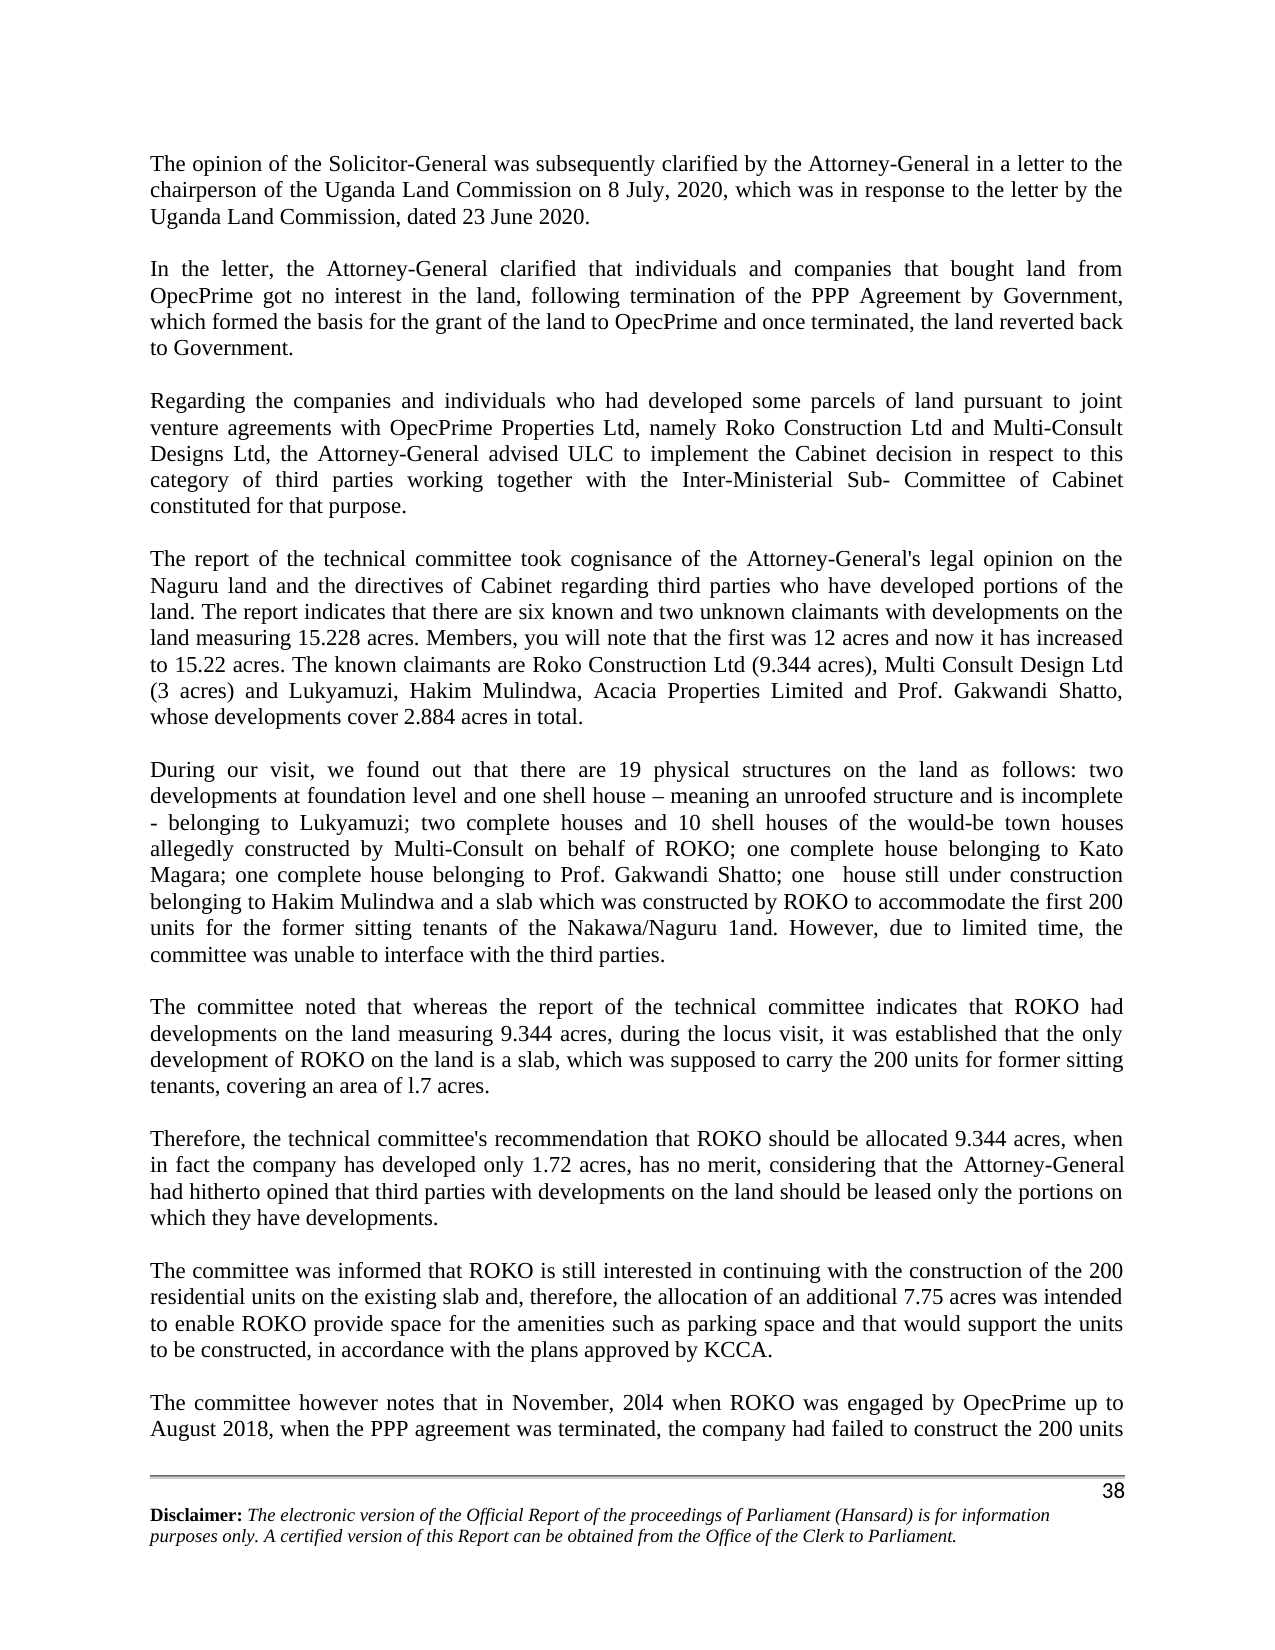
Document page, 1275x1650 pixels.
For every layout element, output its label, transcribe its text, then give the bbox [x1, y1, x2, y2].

text During our visit, we found out that there are 19 physical structures on the land as follows: two developments at foundation level and one shell house – meaning an unroofed structure and is incomplete - belonging to Lukyamuzi; two complete houses and 10 shell houses of the would-be town houses allegedly constructed by Multi-Consult on behalf of ROKO; one complete house belonging to Kato Magara; one complete house belonging to Prof. Gakwandi Shatto; one house still under construction belonging to Hakim Mulindwa and a slab which was constructed by ROKO to accommodate the first 200 units for the former sitting tenants of the Nakawa/Naguru 1and. However, due to limited time, the committee was unable to interface with the third parties. [150, 756, 1125, 967]
text The committee was informed that ROKO is still interested in continuing with the construction of the 200 residential units on the existing slab and, therefore, the allocation of an additional 7.75 acres was intended to enable ROKO provide space for the amenities such as parking space and that would support the units to be constructed, in accordance with the plans approved by KCCA. [150, 1257, 1125, 1362]
text The report of the technical committee took cognisance of the Attorney-General's legal opinion on the Naguru land and the directives of Cabinet regarding third parties who have developed portions of the land. The report indicates that there are six known and two unknown claimants with developments on the land measuring 15.228 acres. Members, you will note that the first was 12 acres and now it has increased to 15.22 acres. The known claimants are Roko Construction Ltd (9.344 acres), Multi Consult Design Ltd (3 acres) and Lukyamuzi, Hakim Mulindwa, Acacia Properties Limited and Prof. Gakwandi Shatto, whose developments cover 2.884 acres in total. [150, 545, 1125, 730]
text The opinion of the Solicitor-General was subsequently clarified by the Attorney-General in a letter to the chairperson of the Uganda Land Commission on 8 July, 2020, which was in response to the letter by the Uganda Land Commission, dated 23 June 2020. [150, 150, 1125, 229]
text The committee noted that whereas the report of the technical committee indicates that ROKO had developments on the land measuring 9.344 acres, during the locus visit, it was established that the only development of ROKO on the land is a slab, which was supposed to carry the 200 units for former sitting tenants, covering an area of l.7 acres. [150, 993, 1125, 1099]
text Therefore, the technical committee's recommendation that ROKO should be allocated 9.344 acres, when in fact the company has developed only 1.72 acres, has no merit, considering that the Attorney-General had hitherto opined that third parties with developments on the land should be leased only the portions on which they have developments. [150, 1125, 1125, 1231]
picture [150, 1475, 1125, 1479]
text Regarding the companies and individuals who had developed some parcels of land pursuant to joint venture agreements with OpecPrime Properties Ltd, namely Roko Construction Ltd and Multi-Consult Designs Ltd, the Attorney-General advised ULC to implement the Cabinet decision in respect to this category of third parties working together with the Inter-Ministerial Sub- Committee of Cabinet constituted for that purpose. [150, 387, 1125, 519]
text In the letter, the Attorney-General clarified that individuals and companies that bought land from OpecPrime got no interest in the land, following termination of the PPP Agreement by Government, which formed the basis for the grant of the land to OpecPrime and once terminated, the land reverted back to Government. [150, 255, 1125, 361]
